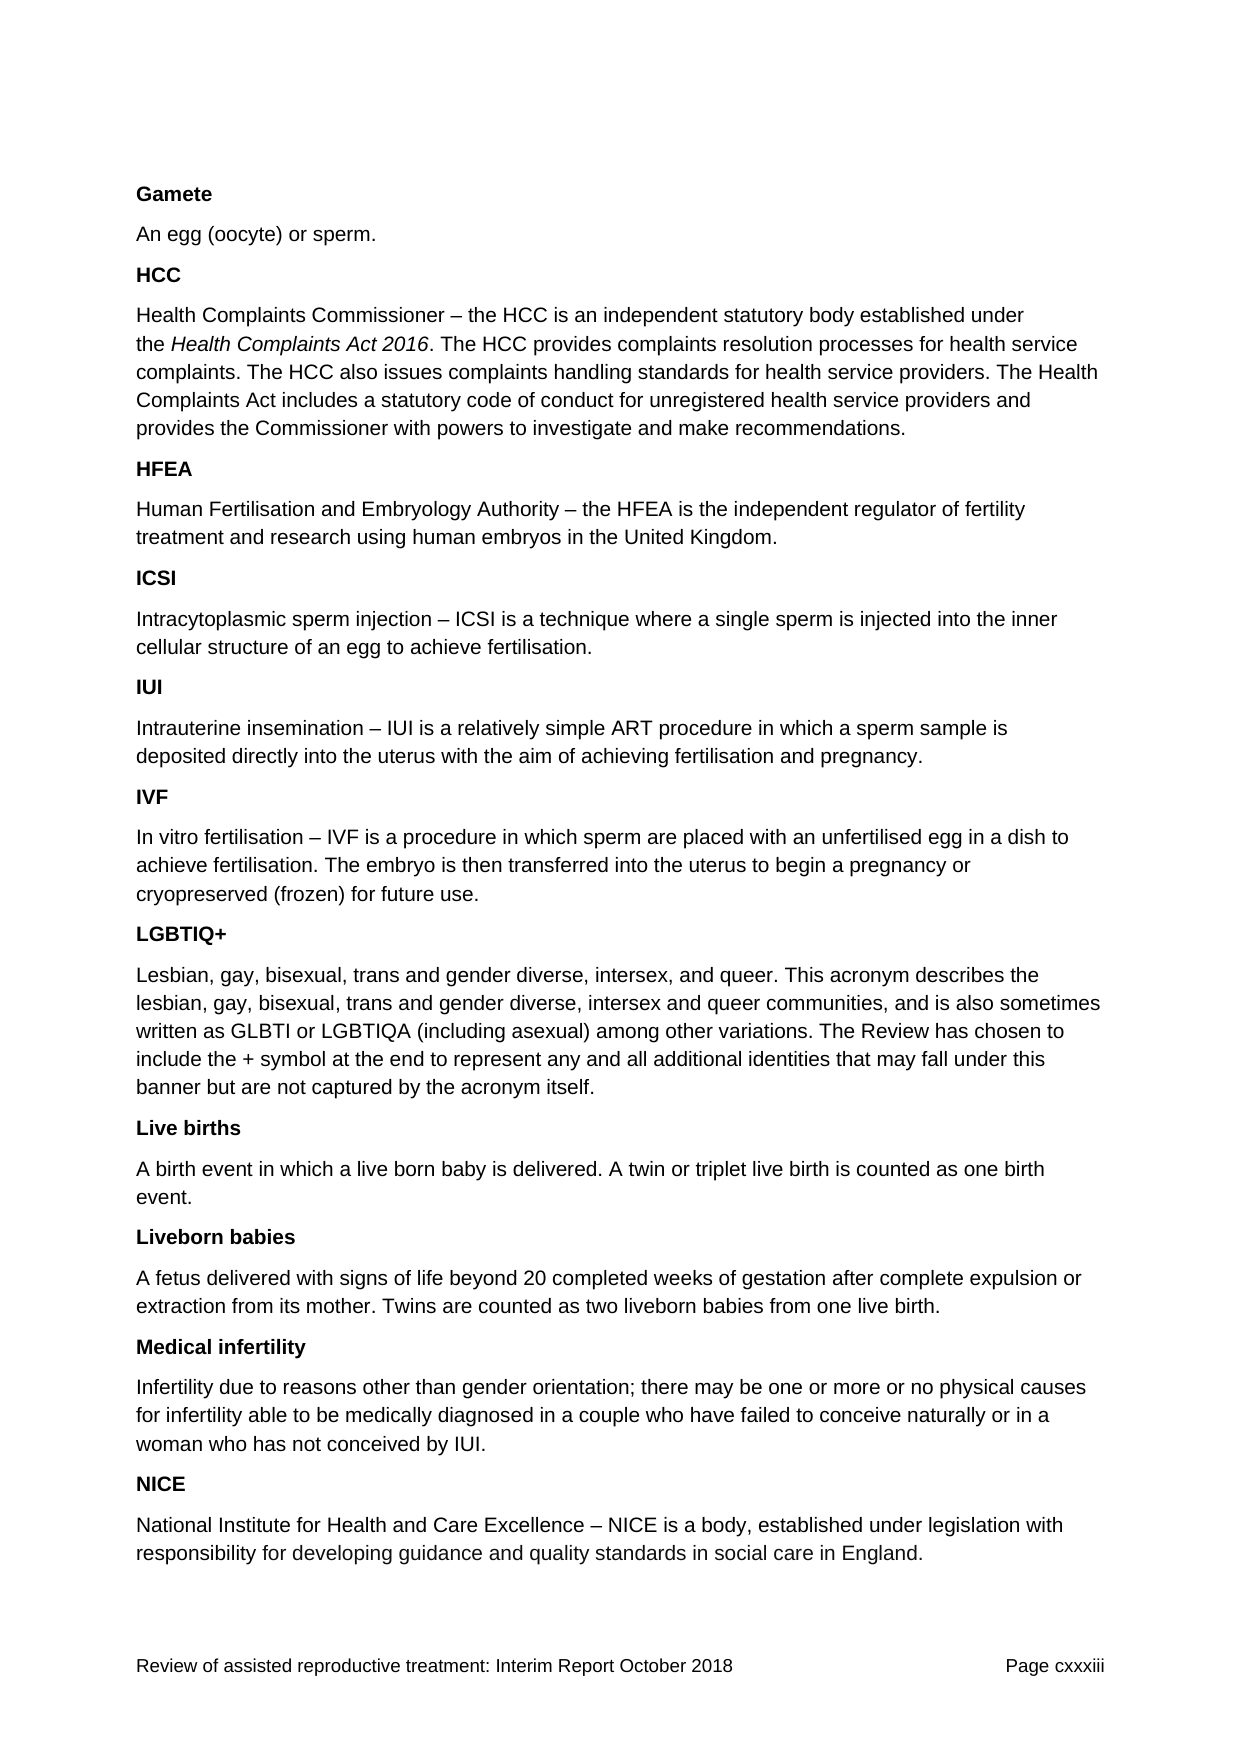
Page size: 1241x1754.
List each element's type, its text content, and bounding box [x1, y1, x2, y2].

text Intracytoplasmic sperm injection – ICSI is a technique where a single sperm is injected into the inner cellular structure of an egg to achieve fertilisation. [136, 602, 1104, 658]
text Live births [136, 1112, 1104, 1140]
text Intrauterine insemination – IUI is a relatively simple ART procedure in which a sperm sample is deposited directly into the uterus with the aim of achieving fertilisation and pregnancy. [136, 712, 1104, 768]
text A birth event in which a live born baby is delivered. A twin or triplet live birth is counted as one birth event. [136, 1152, 1104, 1208]
text Medical infertility [136, 1330, 1104, 1358]
text An egg (oocyte) or sperm. [136, 218, 1104, 246]
text NICE [136, 1468, 1104, 1496]
text Human Fertilisation and Embryology Authority – the HFEA is the independent regulator of fertility treatment and research using human embryos in the United Kingdom. [136, 493, 1104, 549]
text A fetus delivered with signs of life beyond 20 completed weeks of gestation after complete expulsion or extraction from its mother. Twins are counted as two liveborn babies from one live birth. [136, 1262, 1104, 1318]
text Liveborn babies [136, 1221, 1104, 1249]
text ICSI [136, 562, 1104, 590]
text Gamete [136, 177, 1104, 205]
text LGBTIQ+ [136, 918, 1104, 946]
text Lesbian, gay, bisexual, trans and gender diverse, intersex, and queer. This acronym describes the lesbian, gay, bisexual, trans and gender diverse, intersex and queer communities, and is also sometimes written as GLBTI or LGBTIQA (including asexual) among other variations. The Review has chosen to include the + symbol at the end to represent any and all additional identities that may fall under this banner but are not captured by the acronym itself. [136, 958, 1104, 1099]
text Health Complaints Commissioner – the HCC is an independent statutory body established under the Health Complaints Act 2016. The HCC provides complaints resolution processes for health service complaints. The HCC also issues complaints handling standards for health service providers. The Health Complaints Act includes a statutory code of conduct for unregistered health service providers and provides the Commissioner with powers to investigate and make recommendations. [136, 299, 1104, 440]
text Infertility due to reasons other than gender orientation; there may be one or more or no physical causes for infertility able to be medically diagnosed in a couple who have failed to conceive naturally or in a woman who has not conceived by IUI. [136, 1371, 1104, 1455]
text HCC [136, 258, 1104, 287]
text National Institute for Health and Care Excellence – NICE is a body, established under legislation with responsibility for developing guidance and quality standards in social care in England. [136, 1508, 1104, 1565]
text In vitro fertilisation – IVF is a procedure in which sperm are placed with an unfertilised egg in a dish to achieve fertilisation. The embryo is then transferred into the uterus to begin a pregnancy or cryopreserved (frozen) for future use. [136, 821, 1104, 905]
text IVF [136, 780, 1104, 808]
text IUI [136, 671, 1104, 699]
text HFEA [136, 452, 1104, 480]
